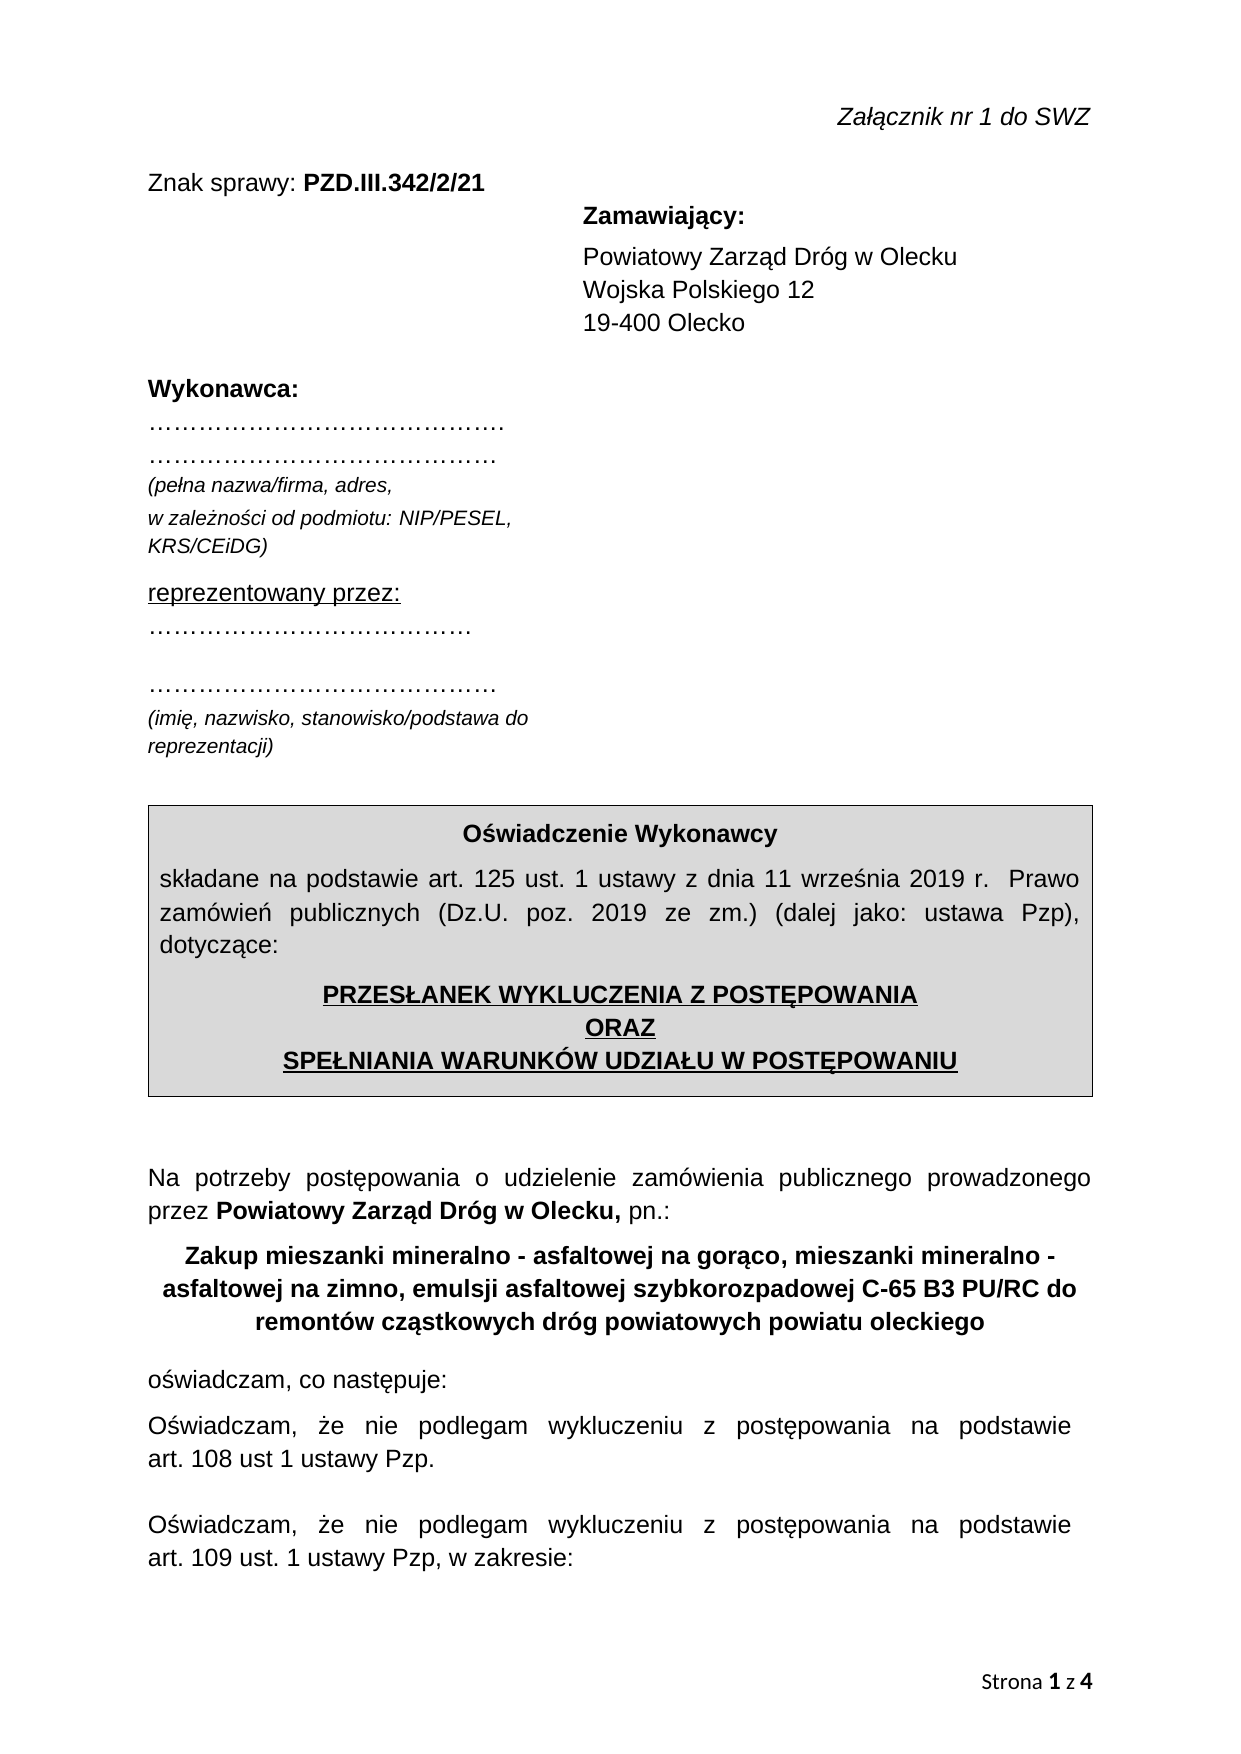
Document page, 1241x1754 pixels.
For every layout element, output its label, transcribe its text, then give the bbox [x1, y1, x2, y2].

text (imię, nazwisko, stanowisko/podstawa do reprezentacji) [148, 706, 532, 758]
text ……………………………………. [148, 407, 517, 436]
table_header Oświadczenie Wykonawcy składane na podstawie art. 125 ust. 1 ustawy z dnia 11 września 2019 r. Prawo zamówień publicznych (Dz.U. poz. 2019 ze zm.) (dalej jako: ustawa Pzp), dotyczące: PRZESŁANEK WYKLUCZENIA Z POSTĘPOWANIA ORAZ SPEŁNIANIA WARUNKÓW UDZIAŁU W POSTĘPOWANIU [149, 806, 1092, 1096]
text Wojska Polskiego 12 [576, 275, 1093, 304]
text ………………………………… [148, 611, 517, 640]
text reprezentowany przez: [148, 578, 1093, 607]
text oświadczam, co następuje: [148, 1365, 1093, 1394]
text 19-400 Olecko [576, 308, 1093, 337]
text Oświadczam, że nie podlegam wykluczeniu z postępowania na podstawie art. 109 ust. 1 ustawy Pzp, w zakresie: [148, 1510, 1093, 1572]
subtitle Załącznik nr 1 do SWZ [207, 102, 1093, 131]
text …………………………………… [148, 440, 517, 469]
text Zamawiający: [576, 201, 1093, 229]
text Znak sprawy: PZD.III.342/2/21 [148, 168, 1093, 197]
text Powiatowy Zarząd Dróg w Olecku [576, 242, 1093, 271]
text …………………………………… [148, 669, 517, 698]
text Na potrzeby postępowania o udzielenie zamówienia publicznego prowadzonego przez Powiatowy Zarząd Dróg w Olecku, pn.: [148, 1163, 1093, 1224]
text (pełna nazwa/firma, adres, w zależności od podmiotu: NIP/PESEL, KRS/CEiDG) [148, 473, 517, 558]
text Oświadczam, że nie podlegam wykluczeniu z postępowania na podstawie art. 108 ust 1 ustawy Pzp. [148, 1411, 1093, 1472]
text Zakup mieszanki mineralno - asfaltowej na gorąco, mieszanki mineralno - asfaltowej na zimno, emulsji asfaltowej szybkorozpadowej C-65 B3 PU/RC do remontów cząstkowych dróg powiatowych powiatu oleckiego [148, 1241, 1093, 1336]
text Wykonawca: [148, 374, 1093, 403]
